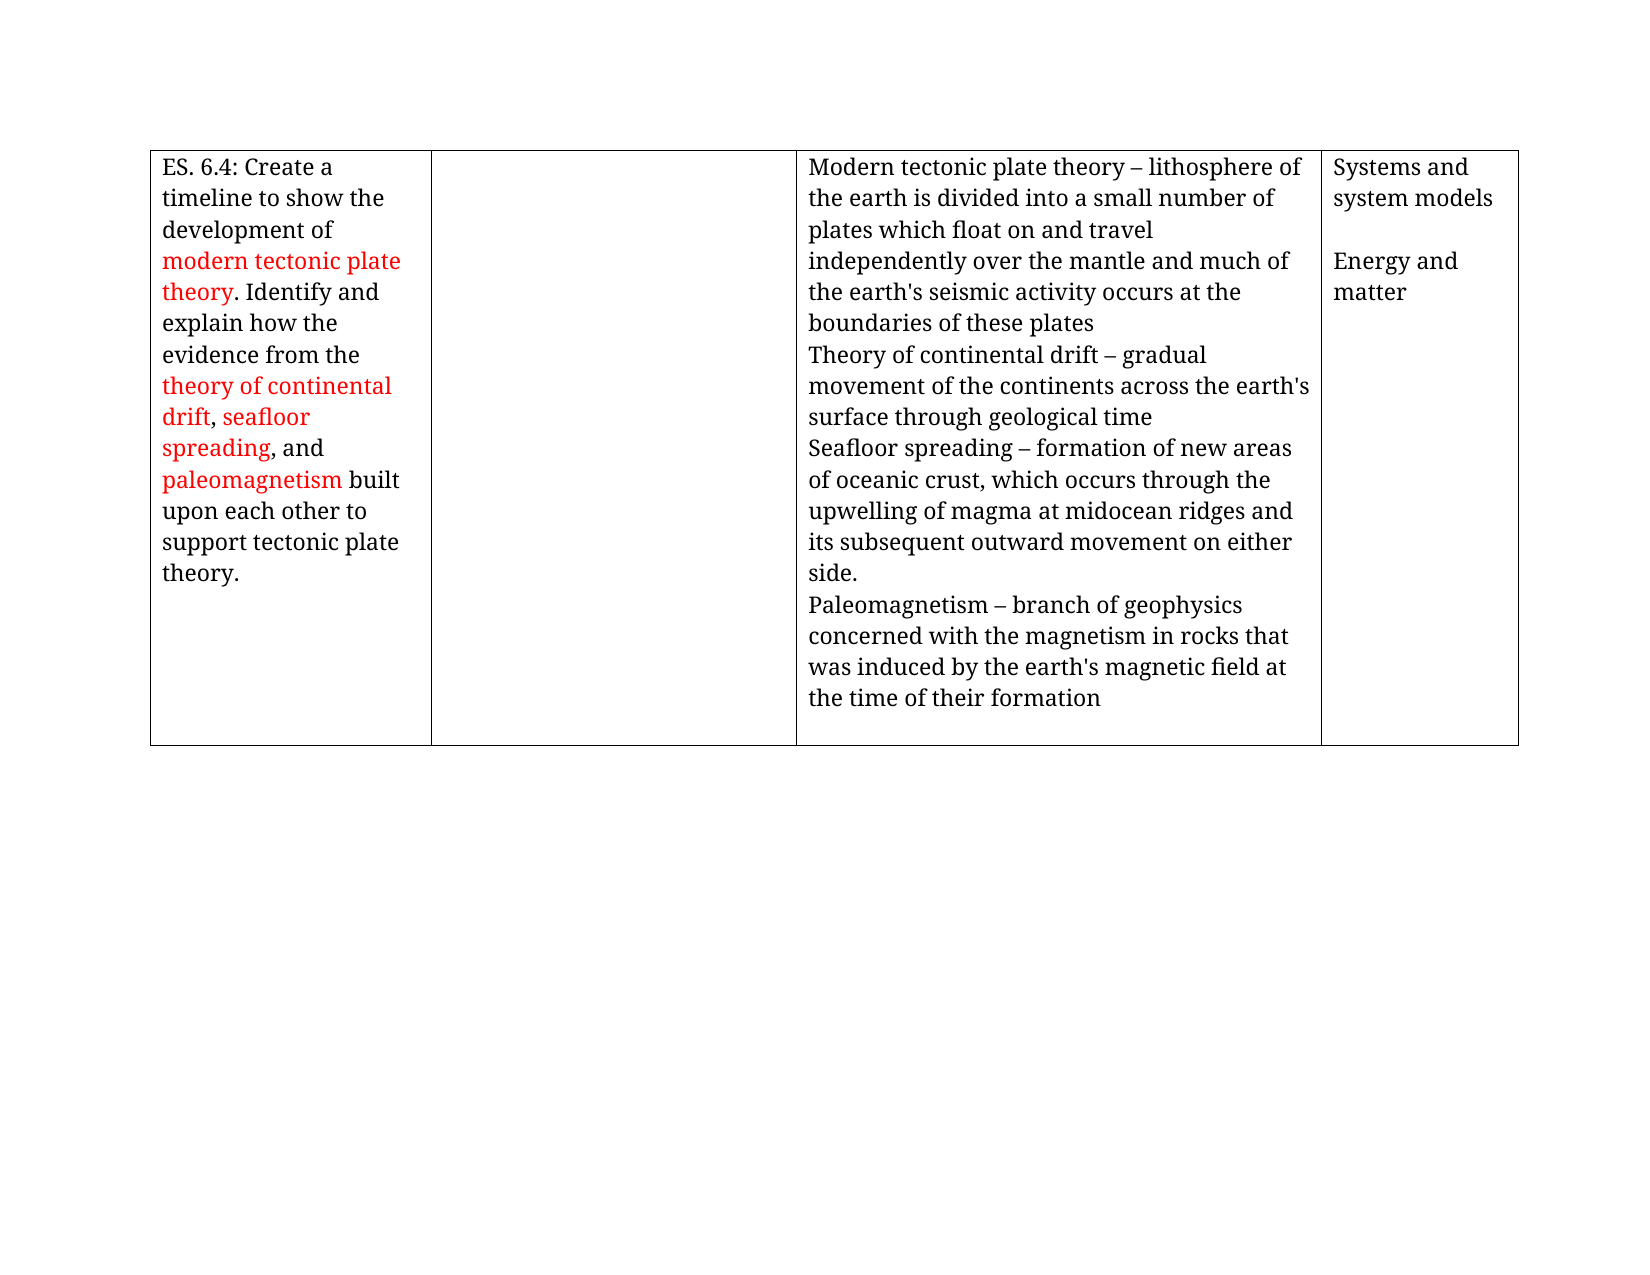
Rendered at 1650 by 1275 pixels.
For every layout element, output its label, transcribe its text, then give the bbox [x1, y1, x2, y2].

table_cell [1322, 151, 1518, 745]
table_cell [432, 151, 796, 745]
table_cell ES. 6.4: Create a timeline to show the development of modern tectonic plate theory. Identify and explain how the evidence from the theory of continental drift, seafloor spreading, and paleomagnetism built upon each other to support tectonic plate theory. [151, 151, 431, 745]
table_cell Modern tectonic plate theory – lithosphere of the earth is divided into a small number of plates which float on and travel independently over the mantle and much of the earth's seismic activity occurs at the boundaries of these plates Theory of continental drift – gradual movement of the continents across the earth's surface through geological time Seafloor spreading – formation of new areas of oceanic crust, which occurs through the upwelling of magma at midocean ridges and its subsequent outward movement on either side. Paleomagnetism – branch of geophysics concerned with the magnetism in rocks that was induced by the earth's magnetic field at the time of their formation [797, 151, 1321, 745]
